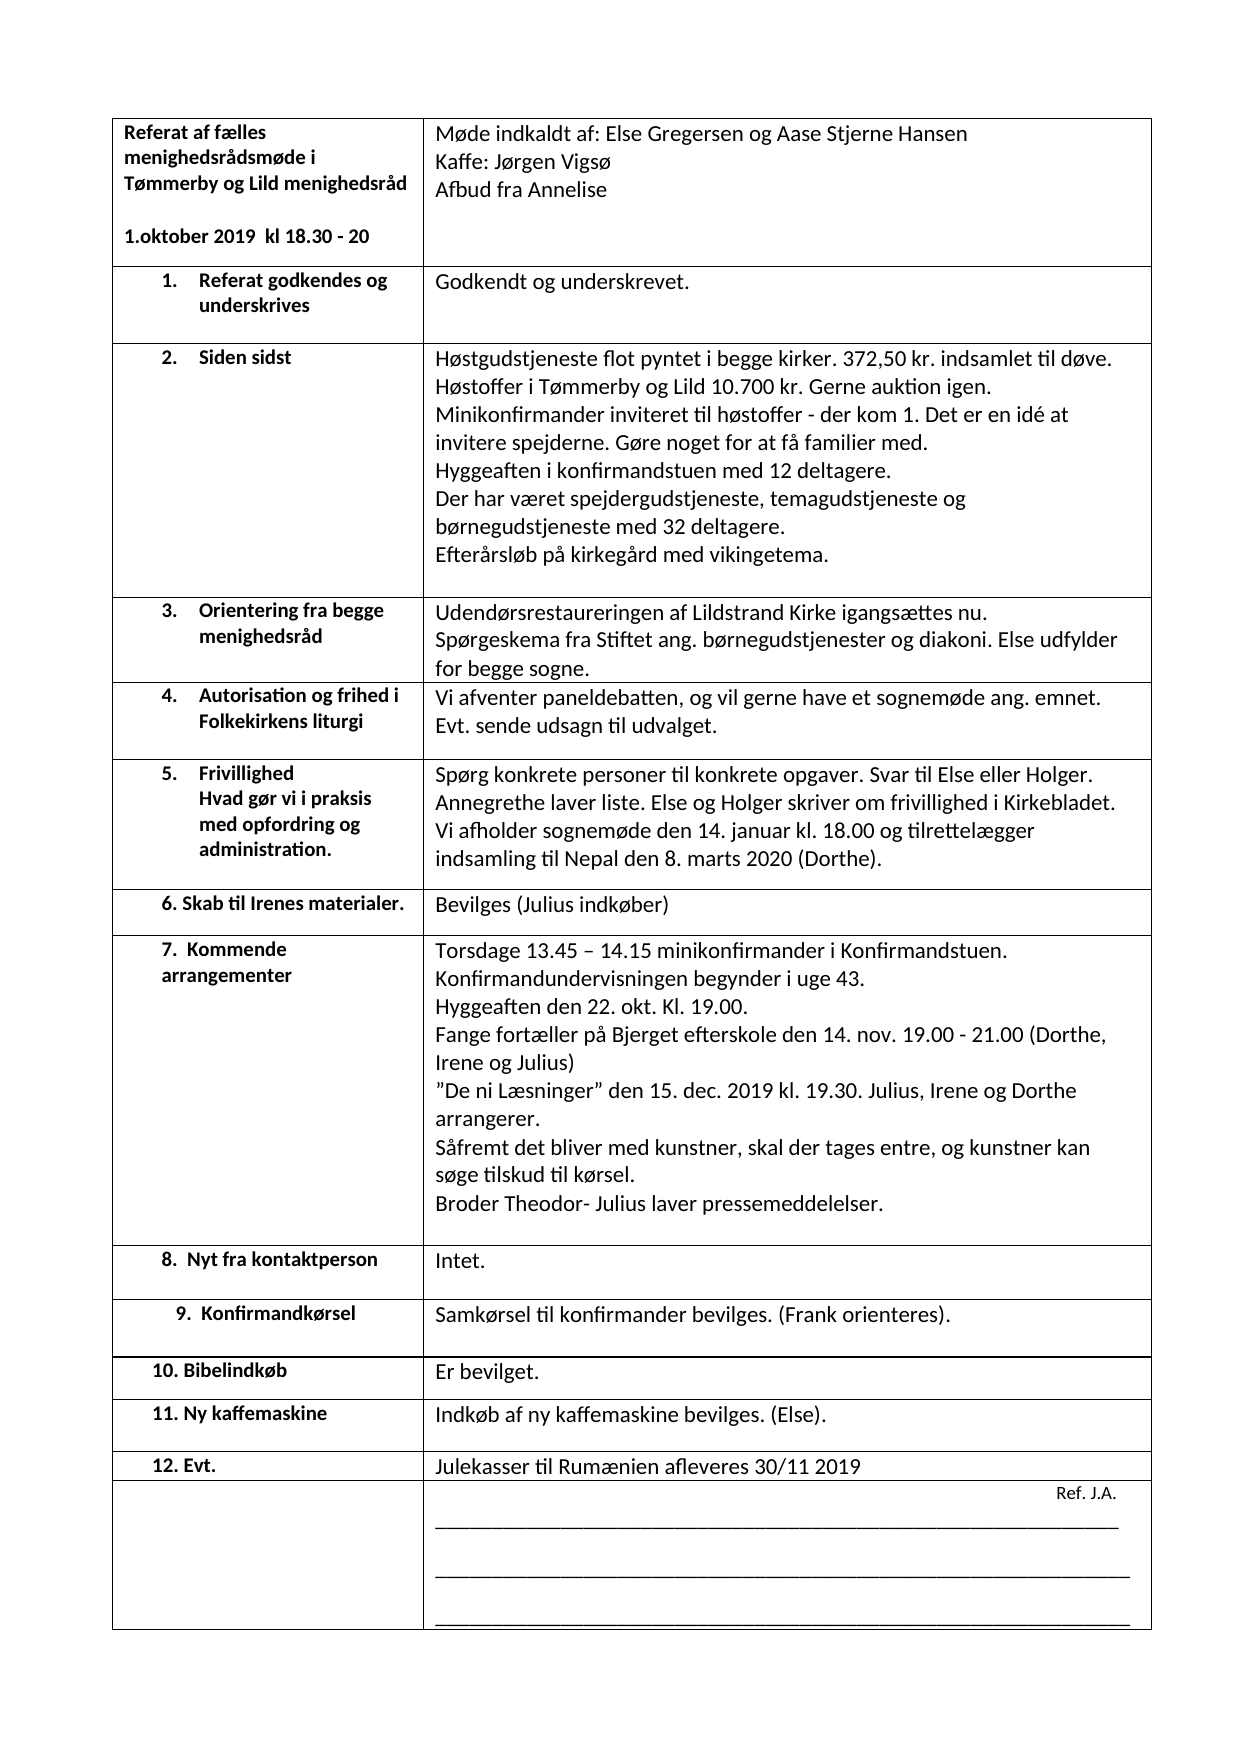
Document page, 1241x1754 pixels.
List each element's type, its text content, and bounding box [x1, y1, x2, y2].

table_cell Siden sidst [113, 344, 423, 597]
table_cell Orientering fra begge menighedsråd [113, 598, 423, 682]
table_cell Høstgudstjeneste flot pyntet i begge kirker. 372,50 kr. indsamlet til døve. Høstoffer i Tømmerby og Lild 10.700 kr. Gerne auktion igen. Minikonfirmander inviteret til høstoffer - der kom 1. Det er en idé at invitere spejderne. Gøre noget for at få familier med. Hyggeaften i konfirmandstuen med 12 deltagere. Der har været spejdergudstjeneste, temagudstjeneste og børnegudstjeneste med 32 deltagere. Efterårsløb på kirkegård med vikingetema. [424, 344, 1151, 597]
table_cell 8. Nyt fra kontaktperson [113, 1246, 423, 1299]
table_cell [113, 1481, 423, 1629]
table_cell Intet. [424, 1246, 1151, 1299]
table_cell 10. Bibelindkøb [113, 1358, 423, 1399]
table_cell Torsdage 13.45 – 14.15 minikonfirmander i Konfirmandstuen. Konfirmandundervisningen begynder i uge 43. Hyggeaften den 22. okt. Kl. 19.00. Fange fortæller på Bjerget efterskole den 14. nov. 19.00 - 21.00 (Dorthe, Irene og Julius) ”De ni Læsninger” den 15. dec. 2019 kl. 19.30. Julius, Irene og Dorthe arrangerer. Såfremt det bliver med kunstner, skal der tages entre, og kunstner kan søge tilskud til kørsel. Broder Theodor- Julius laver pressemeddelelser. [424, 936, 1151, 1245]
table_cell Referat godkendes og underskrives [113, 267, 423, 343]
table_cell Godkendt og underskrevet. [424, 267, 1151, 343]
table_cell 6. Skab til Irenes materialer. [113, 890, 423, 935]
table_cell Indkøb af ny kaffemaskine bevilges. (Else). [424, 1400, 1151, 1451]
table_cell Frivillighed Hvad gør vi i praksis med opfordring og administration. [113, 760, 423, 889]
table_cell 12. Evt. [113, 1452, 423, 1480]
table_header Referat af fælles menighedsrådsmøde i Tømmerby og Lild menighedsråd 1.oktober 2019 kl 18.30 - 20 [113, 119, 423, 266]
table_cell Spørg konkrete personer til konkrete opgaver. Svar til Else eller Holger. Annegrethe laver liste. Else og Holger skriver om frivillighed i Kirkebladet. Vi afholder sognemøde den 14. januar kl. 18.00 og tilrettelægger indsamling til Nepal den 8. marts 2020 (Dorthe). [424, 760, 1151, 889]
table_cell Vi afventer paneldebatten, og vil gerne have et sognemøde ang. emnet. Evt. sende udsagn til udvalget. [424, 683, 1151, 759]
table_cell 7. Kommende arrangementer [113, 936, 423, 1245]
table_cell Bevilges (Julius indkøber) [424, 890, 1151, 935]
table_cell Samkørsel til konfirmander bevilges. (Frank orienteres). [424, 1300, 1151, 1356]
table_header Møde indkaldt af: Else Gregersen og Aase Stjerne Hansen Kaffe: Jørgen Vigsø Afbud fra Annelise [424, 119, 1151, 266]
table_cell Udendørsrestaureringen af Lildstrand Kirke igangsættes nu. Spørgeskema fra Stiftet ang. børnegudstjenester og diakoni. Else udfylder for begge sogne. [424, 598, 1151, 682]
table_cell Autorisation og frihed i Folkekirkens liturgi [113, 683, 423, 759]
table_cell Er bevilget. [424, 1358, 1151, 1399]
table_cell 11. Ny kaffemaskine [113, 1400, 423, 1451]
table_cell 9. Konfirmandkørsel [113, 1300, 423, 1356]
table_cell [424, 1481, 1151, 1629]
table_cell Julekasser til Rumænien afleveres 30/11 2019 [424, 1452, 1151, 1480]
